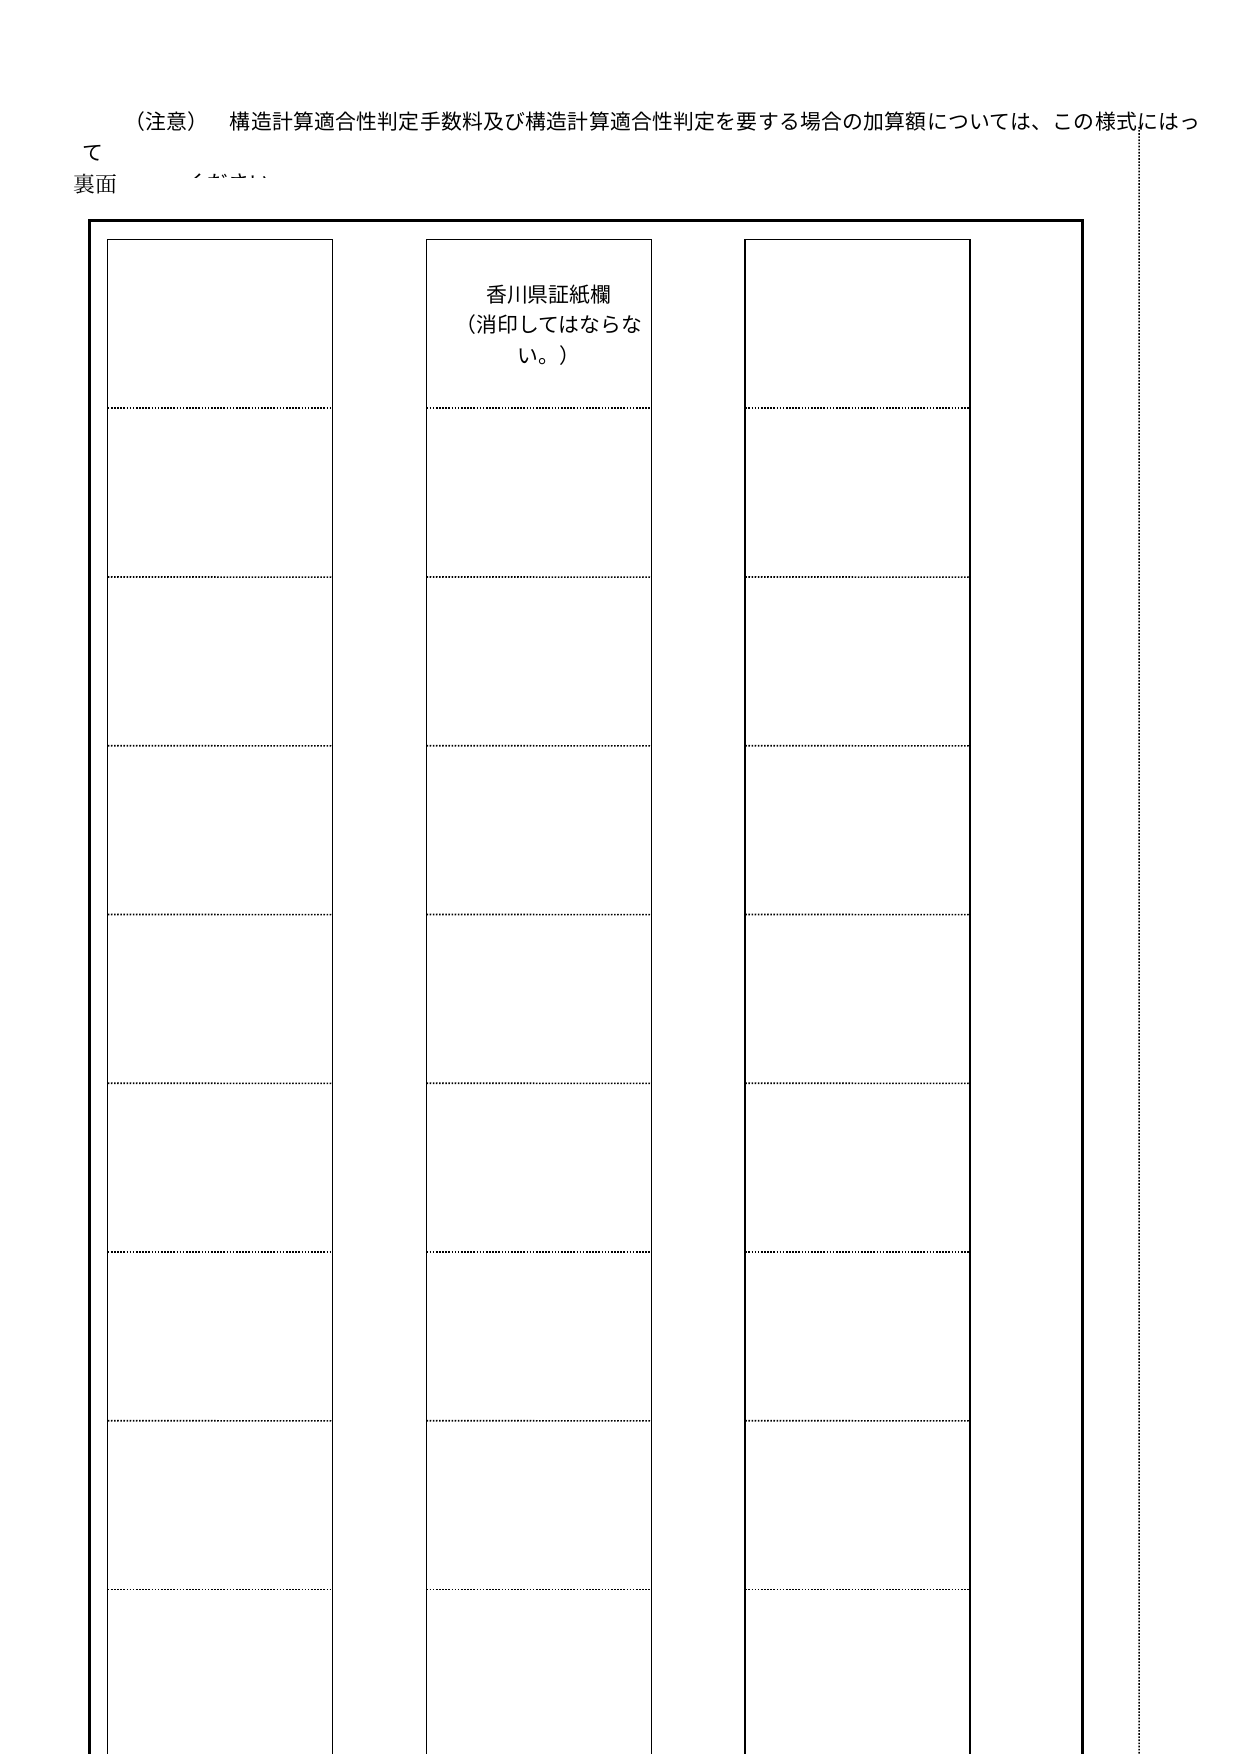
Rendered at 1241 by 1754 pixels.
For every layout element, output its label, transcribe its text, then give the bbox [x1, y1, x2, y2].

text 裏面 [51, 164, 1127, 202]
